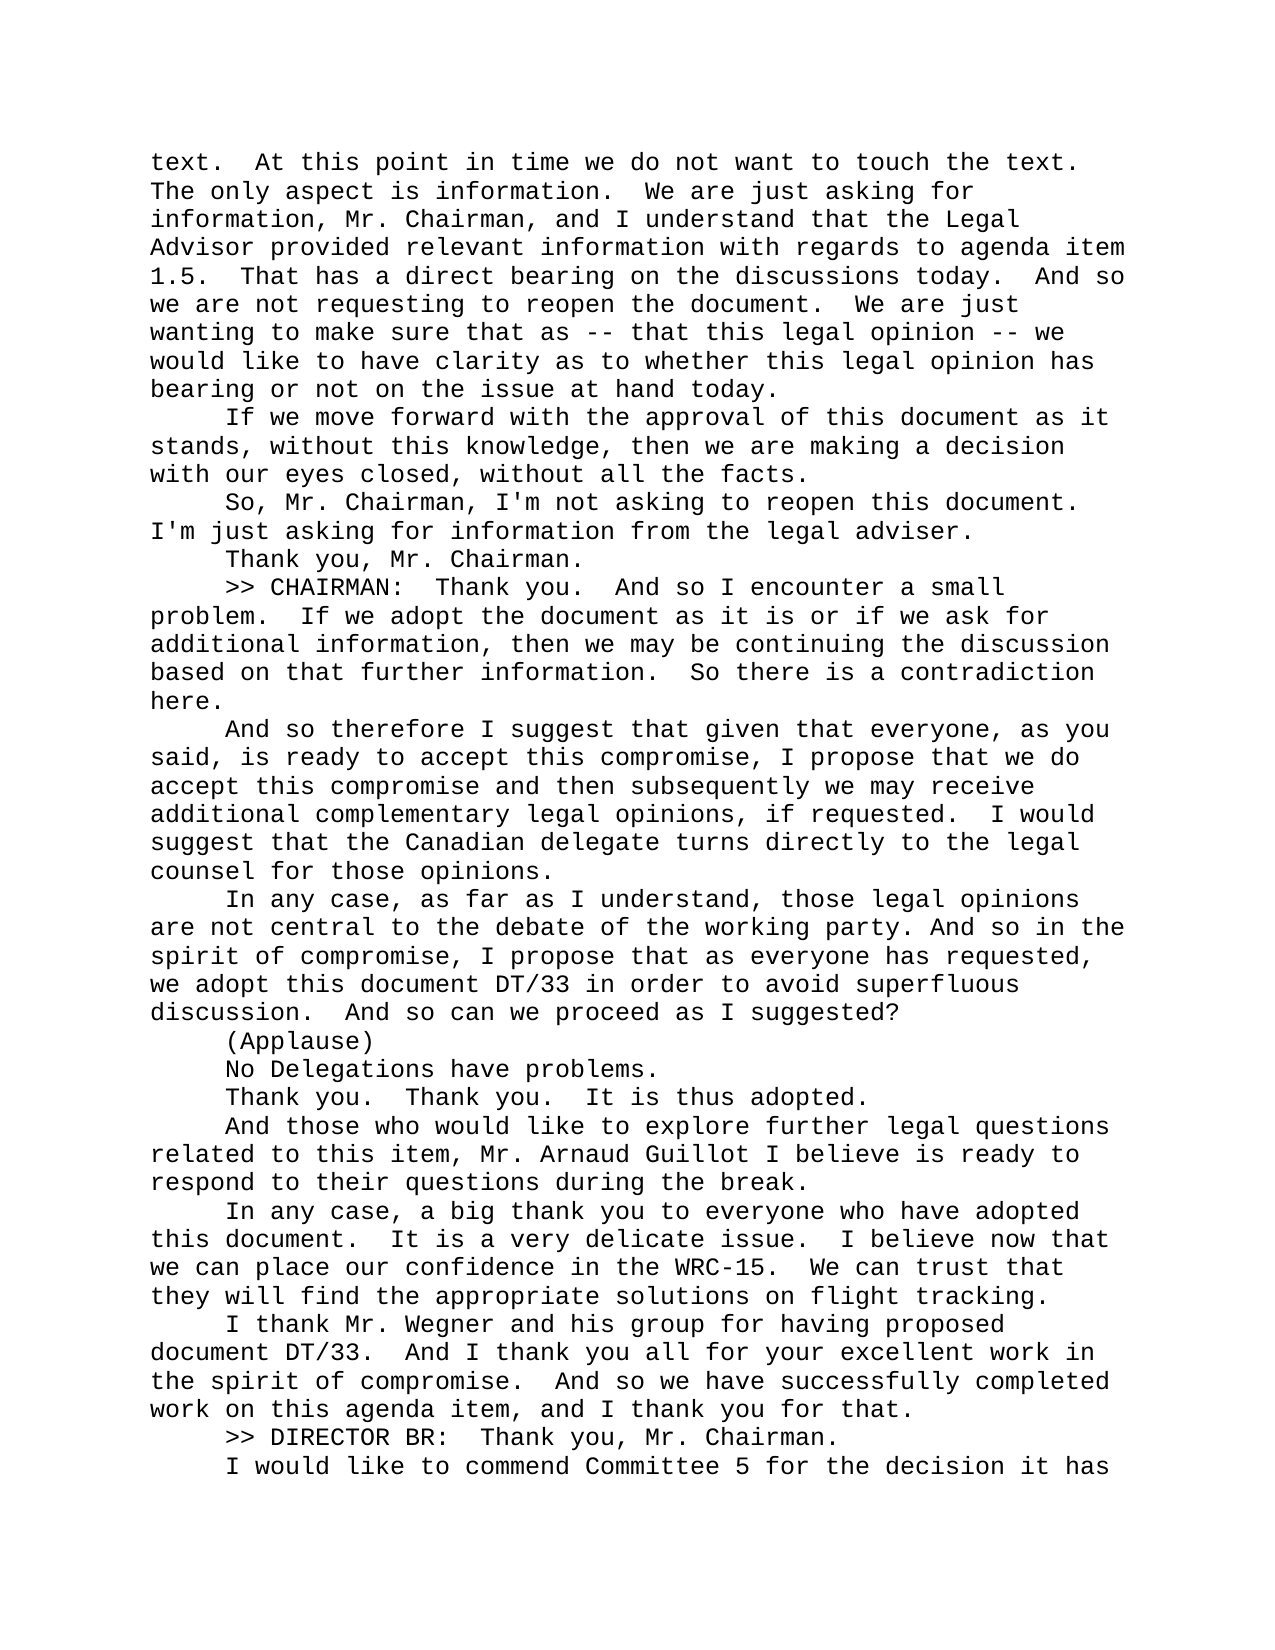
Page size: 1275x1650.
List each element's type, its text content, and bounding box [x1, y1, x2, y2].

text Thank you, Mr. Chairman. [150, 547, 1125, 575]
text In any case, a big thank you to everyone who have adopted this document. It is a very delicate issue. I believe now that we can place our confidence in the WRC-15. We can trust that they will find the appropriate solutions on flight tracking. [150, 1198, 1125, 1312]
text Thank you. Thank you. It is thus adopted. [150, 1085, 1125, 1113]
text So, Mr. Chairman, I'm not asking to reopen this document. I'm just asking for information from the legal adviser. [150, 490, 1125, 547]
text No Delegations have problems. [150, 1057, 1125, 1085]
text I thank Mr. Wegner and his group for having proposed document DT/33. And I thank you all for your excellent work in the spirit of compromise. And so we have successfully completed work on this agenda item, and I thank you for that. [150, 1312, 1125, 1425]
text In any case, as far as I understand, those legal opinions are not central to the debate of the working party. And so in the spirit of compromise, I propose that as everyone has requested, we adopt this document DT/33 in order to avoid superfluous discussion. And so can we proceed as I suggested? [150, 887, 1125, 1028]
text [150, 1453, 1125, 1482]
text If we move forward with the approval of this document as it stands, without this knowledge, then we are making a decision with our eyes closed, without all the facts. [150, 405, 1125, 490]
text And those who would like to explore further legal questions related to this item, Mr. Arnaud Guillot I believe is ready to respond to their questions during the break. [150, 1113, 1125, 1198]
text >> DIRECTOR BR: Thank you, Mr. Chairman. [150, 1425, 1125, 1453]
text >> CHAIRMAN: Thank you. And so I encounter a small problem. If we adopt the document as it is or if we ask for additional information, then we may be continuing the discussion based on that further information. So there is a contradiction here. [150, 575, 1125, 717]
text (Applause) [150, 1028, 1125, 1057]
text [150, 150, 1125, 405]
text And so therefore I suggest that given that everyone, as you said, is ready to accept this compromise, I propose that we do accept this compromise and then subsequently we may receive additional complementary legal opinions, if requested. I would suggest that the Canadian delegate turns directly to the legal counsel for those opinions. [150, 717, 1125, 887]
